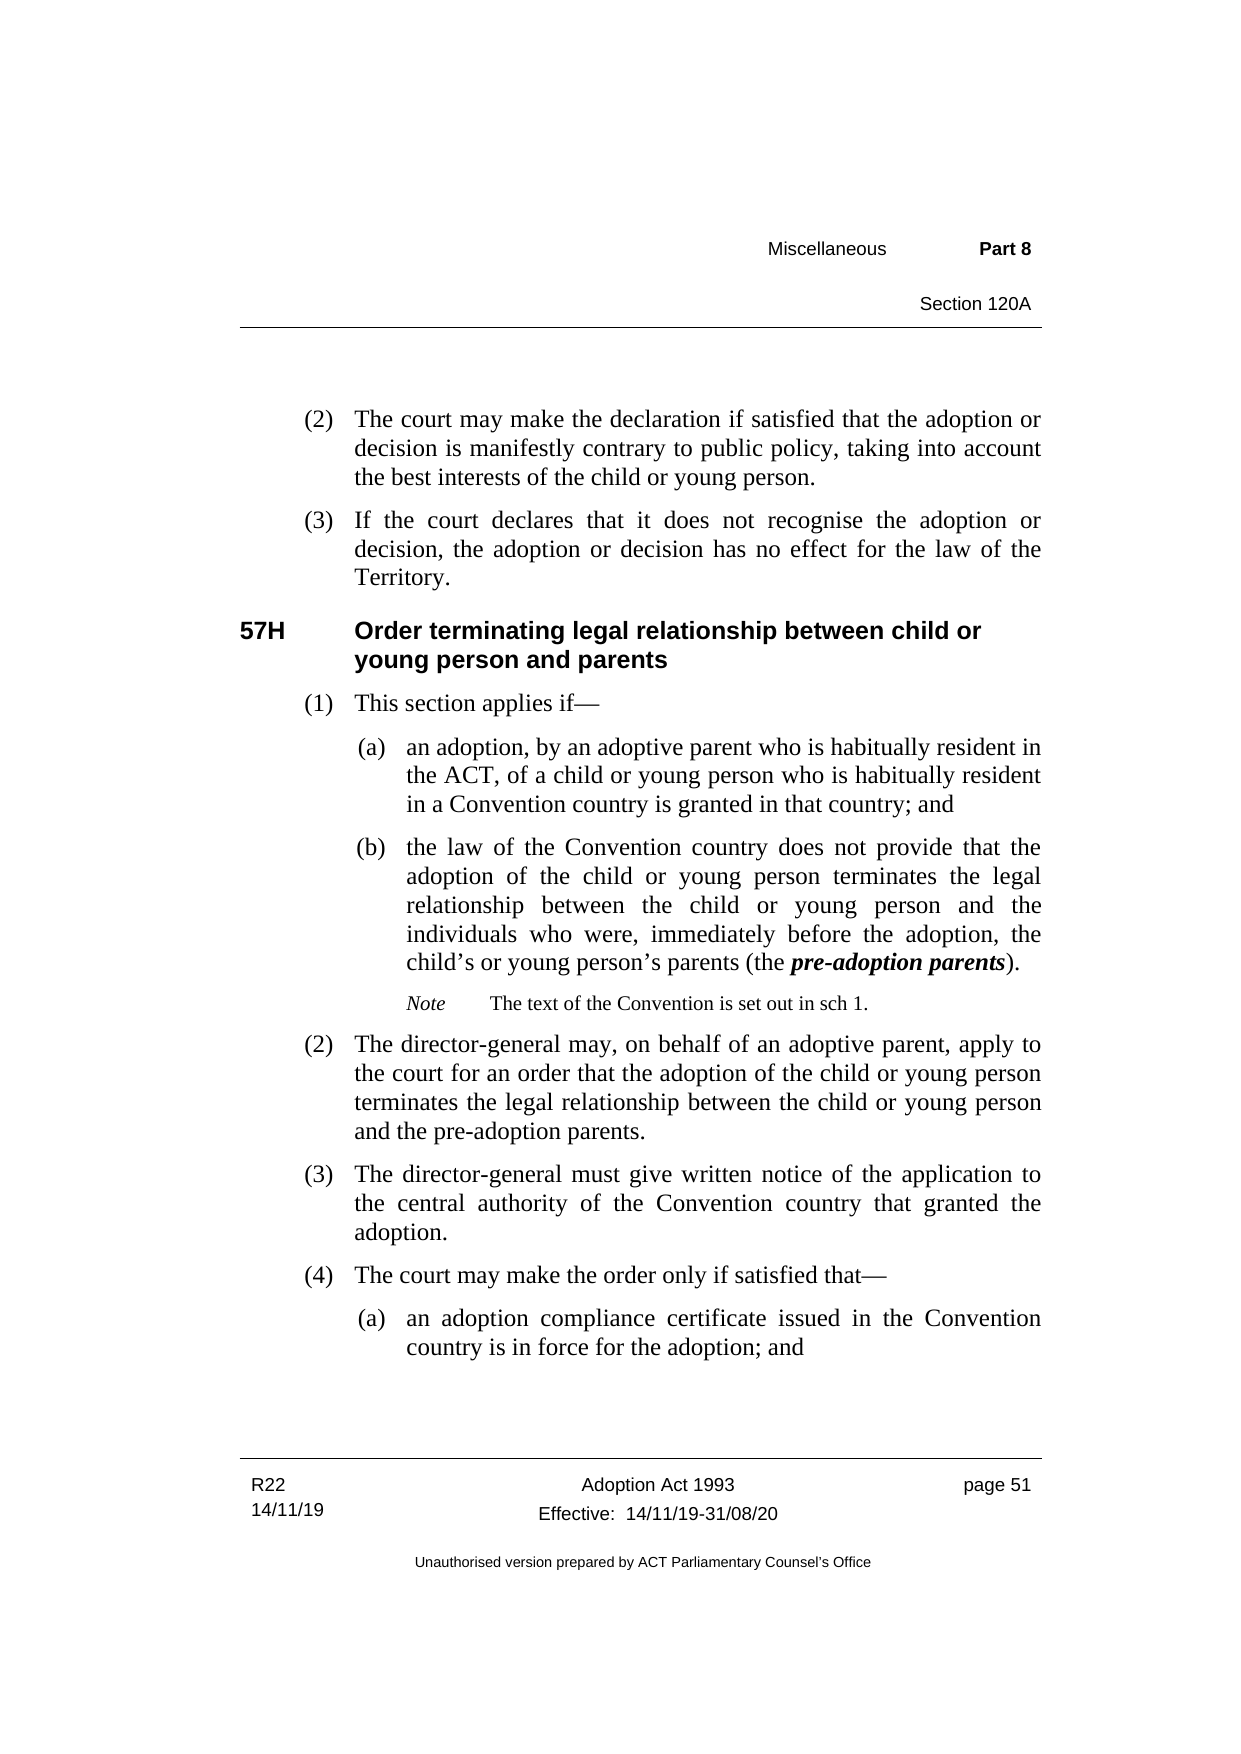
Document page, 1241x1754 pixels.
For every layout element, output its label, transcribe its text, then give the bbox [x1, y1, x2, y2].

text (1) This section applies if— [239, 688, 1042, 717]
text Note The text of the Convention is set out in sch 1. [406, 991, 1042, 1015]
text (2) The court may make the declaration if satisfied that the adoption or decision is manifestly contrary to public policy, taking into account the best interests of the child or young person. [239, 404, 1042, 490]
text (3) If the court declares that it does not recognise the adoption or decision, the adoption or decision has no effect for the law of the Territory. [239, 505, 1042, 591]
text (4) The court may make the order only if satisfied that— [239, 1260, 1042, 1289]
text (3) The director-general must give written notice of the application to the central authority of the Convention country that granted the adoption. [239, 1159, 1042, 1245]
text (a) an adoption, by an adoptive parent who is habitually resident in the ACT, of a child or young person who is habitually resident in a Convention country is granted in that country; and [239, 732, 1042, 818]
text 57H Order terminating legal relationship between child or young person and parents [239, 616, 1042, 674]
text (b) the law of the Convention country does not provide that the adoption of the child or young person terminates the legal relationship between the child or young person and the individuals who were, immediately before the adoption, the child’s or young person’s parents (the pre-adoption parents). [239, 832, 1042, 976]
text (a) an adoption compliance certificate issued in the Convention country is in force for the adoption; and [239, 1303, 1042, 1361]
text (2) The director-general may, on behalf of an adoptive parent, apply to the court for an order that the adoption of the child or young person terminates the legal relationship between the child or young person and the pre-adoption parents. [239, 1029, 1042, 1144]
